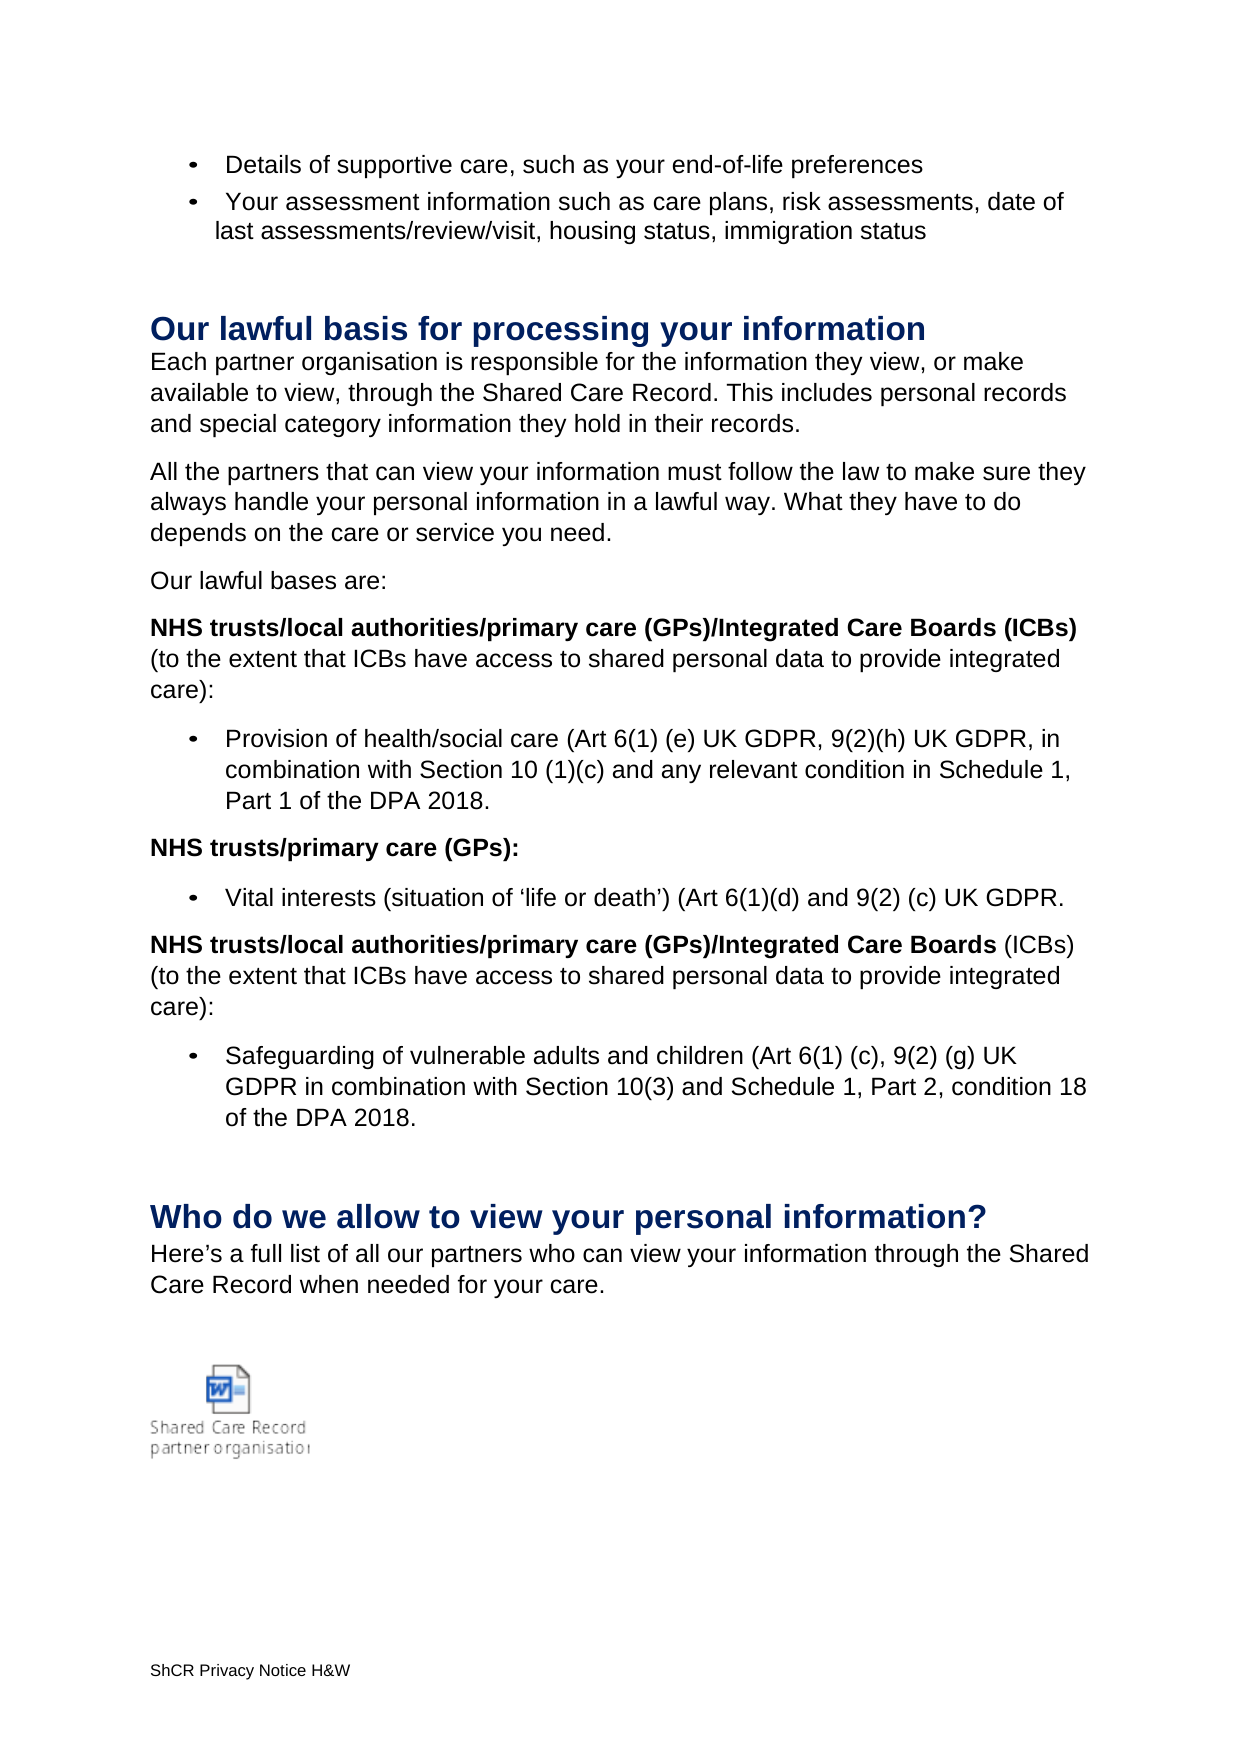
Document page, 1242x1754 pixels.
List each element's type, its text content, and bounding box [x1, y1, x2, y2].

text Who do we allow to view your personal information? [150, 1198, 1104, 1236]
text • Details of supportive care, such as your end-of-life preferences [187, 150, 1104, 179]
text NHS trusts/local authorities/primary care (GPs)/Integrated Care Boards (ICBs) (to the extent that ICBs have access to shared personal data to provide integrated care): [150, 930, 1092, 1021]
text Our lawful bases are: [150, 566, 1104, 594]
text All the partners that can view your information must follow the law to make sure they always handle your personal information in a lawful way. What they have to do depends on the care or service you need. [150, 457, 1091, 547]
text Our lawful basis for processing your information [150, 309, 1104, 347]
text • Vital interests (situation of ‘life or death’) (Art 6(1)(d) and 9(2) (c) UK GDPR. [187, 883, 1104, 911]
text • Your assessment information such as care plans, risk assessments, date of last assessments/review/visit, housing status, immigration status [187, 187, 1104, 244]
text • Provision of health/social care (Art 6(1) (e) UK GDPR, 9(2)(h) UK GDPR, in combination with Section 10 (1)(c) and any relevant condition in Schedule 1, Part 1 of the DPA 2018. [187, 724, 1077, 814]
text NHS trusts/local authorities/primary care (GPs)/Integrated Care Boards (ICBs) (to the extent that ICBs have access to shared personal data to provide integrated care): [150, 613, 1092, 704]
text • Safeguarding of vulnerable adults and children (Art 6(1) (c), 9(2) (g) UK GDPR in combination with Section 10(3) and Schedule 1, Part 2, condition 18 of the DPA 2018. [187, 1041, 1095, 1131]
text NHS trusts/primary care (GPs): [150, 833, 1104, 862]
text Each partner organisation is responsible for the information they view, or make available to view, through the Shared Care Record. This includes personal records and special category information they hold in their records. [150, 347, 1073, 438]
text Care Record when needed for your care. [150, 1270, 1104, 1299]
text Here’s a full list of all our partners who can view your information through the Shared [150, 1239, 1104, 1268]
